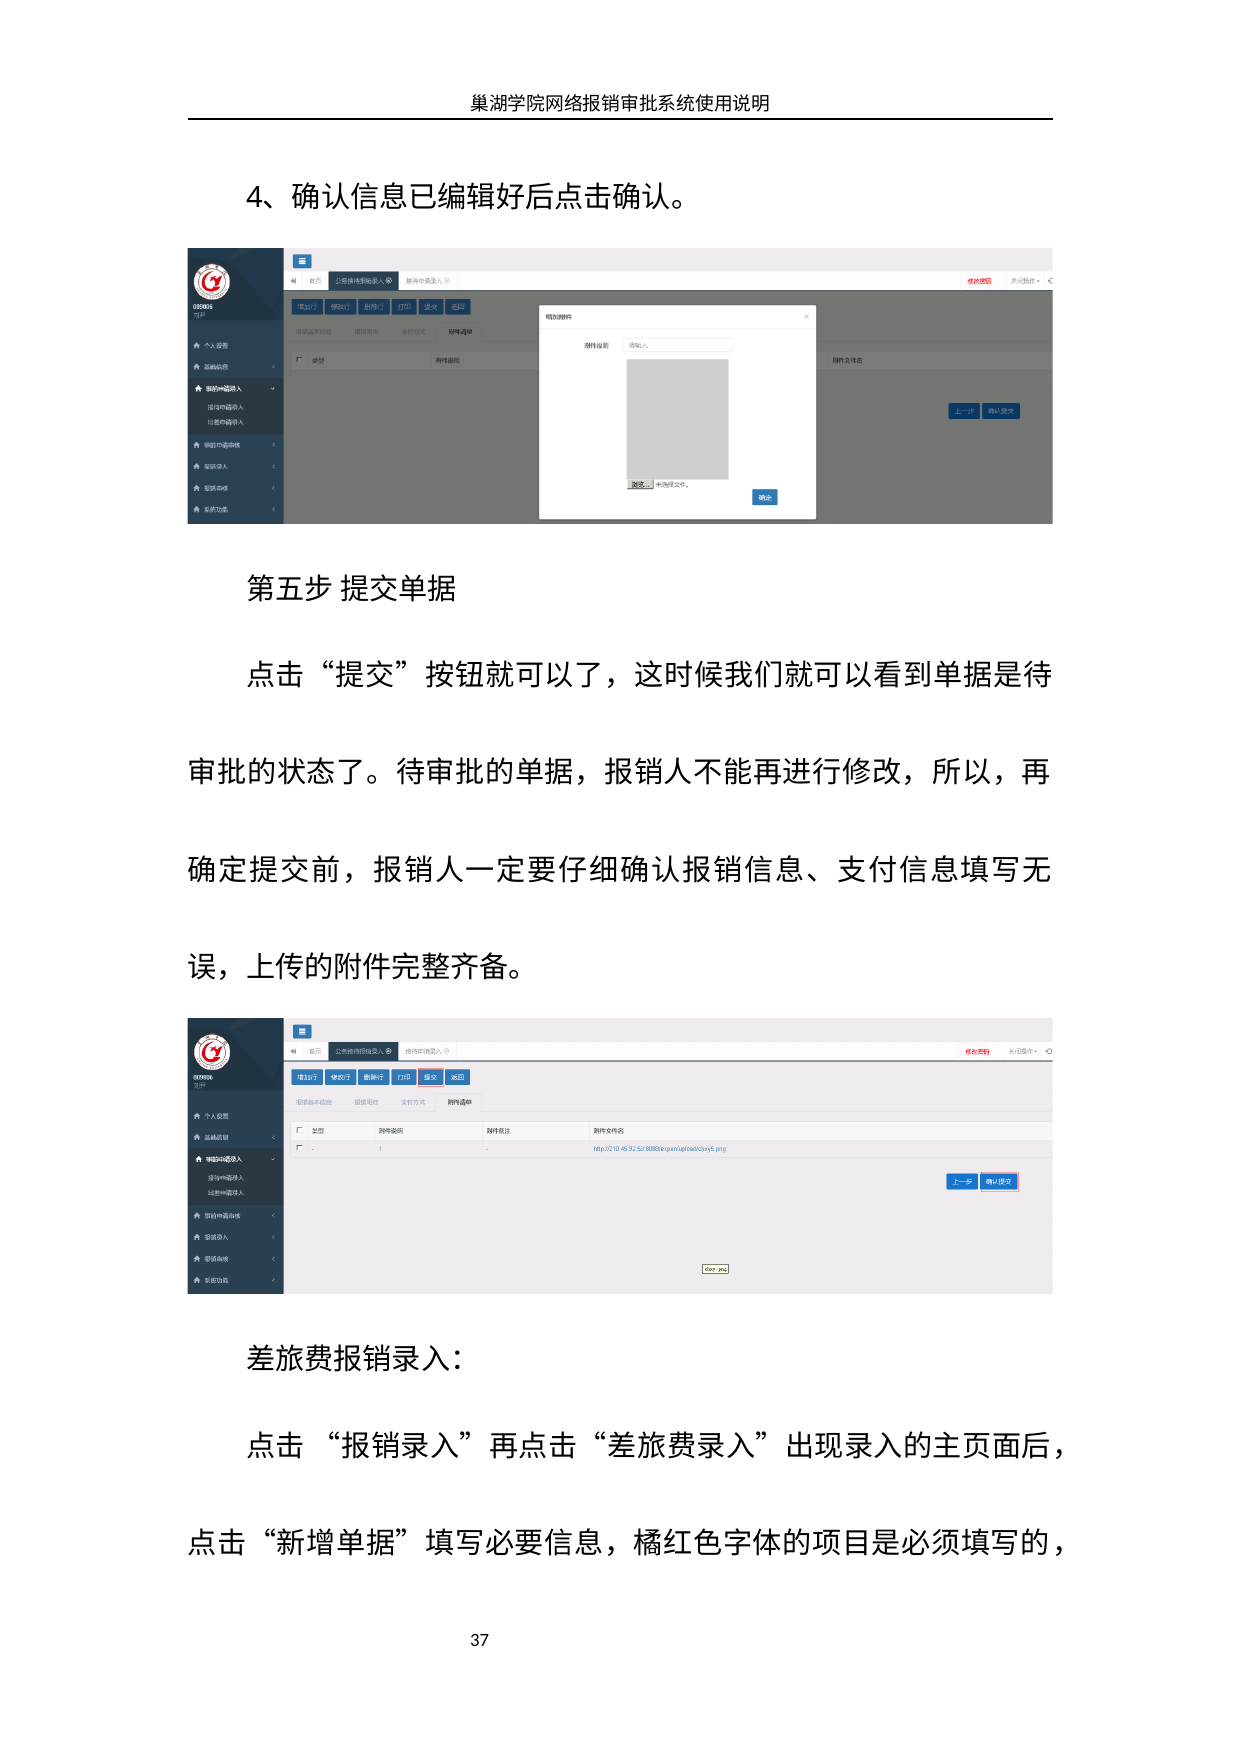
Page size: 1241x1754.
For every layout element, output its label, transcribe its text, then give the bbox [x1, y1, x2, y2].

text 4、确认信息已编辑好后点击确认。 [187, 162, 1053, 227]
text 点击“提交”按钮就可以了，这时候我们就可以看到单据是待审批的状态了。待审批的单据，报销人不能再进行修改，所以，再确定提交前，报销人一定要仔细确认报销信息、支付信息填写无误，上传的附件完整齐备。 [187, 640, 1053, 998]
picture [187, 248, 1053, 524]
text 差旅费报销录入： [187, 1324, 1053, 1389]
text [187, 1411, 1053, 1573]
picture [187, 1018, 1053, 1294]
text 第五步 提交单据 [187, 554, 1053, 619]
